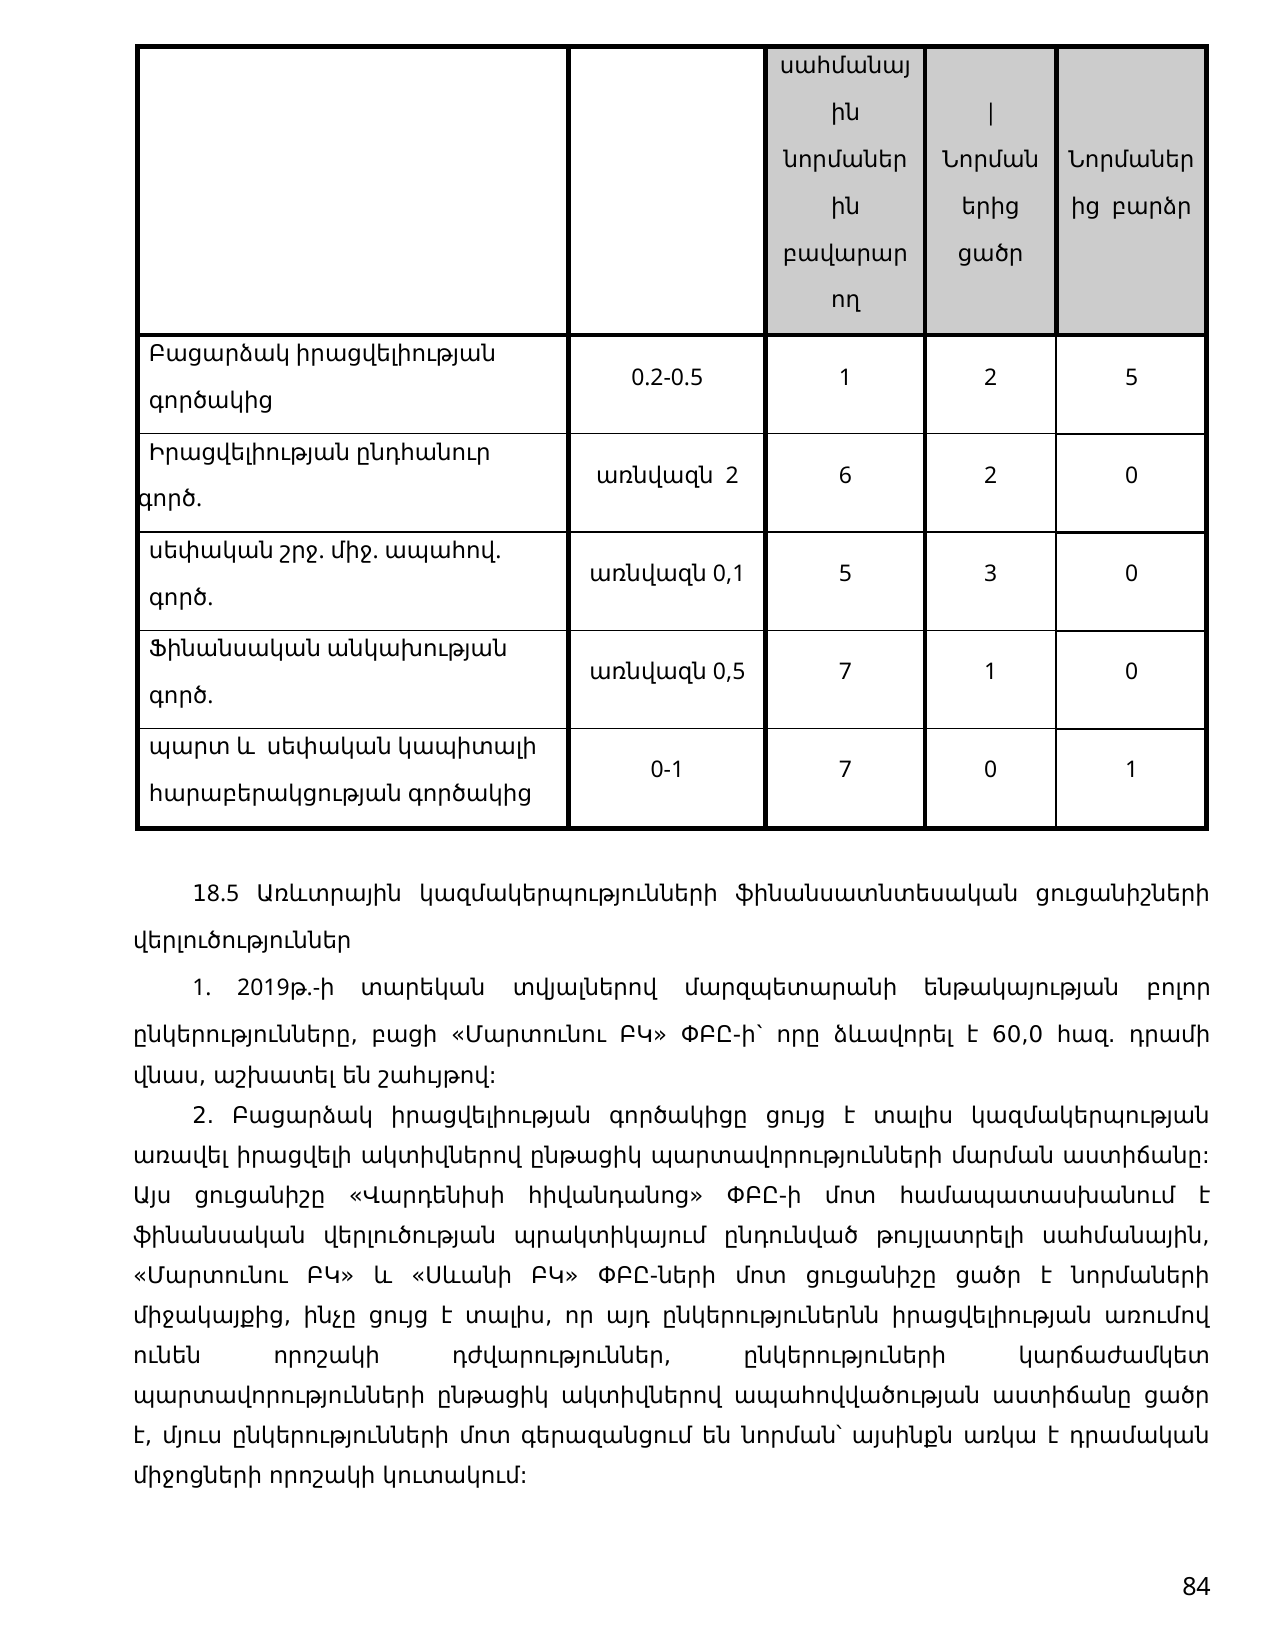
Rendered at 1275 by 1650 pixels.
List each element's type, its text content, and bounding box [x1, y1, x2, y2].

table_cell 0.2-0.5 [571, 337, 763, 433]
table_cell 7 [768, 631, 923, 728]
table_cell առնվազն 0,5 [571, 631, 763, 728]
table_cell առնվազն 0,1 [571, 533, 763, 629]
table_cell 7 [768, 729, 923, 826]
table_cell 1 [1057, 730, 1204, 826]
table_cell Նորմաներից բարձր [1059, 49, 1204, 333]
table_cell 0 [927, 729, 1055, 826]
table_cell 6 [768, 434, 923, 531]
table_cell սեփական շրջ. միջ. ապահով. գործ. [140, 533, 566, 629]
table_cell Ֆինանսական անկախության գործ. [140, 631, 566, 728]
table_cell 0 [1057, 435, 1204, 531]
table_cell 0 [1057, 632, 1204, 728]
table_cell 3 [927, 533, 1055, 629]
table_cell 5 [1057, 337, 1204, 433]
table_cell |Նորմաներից ցածր [927, 49, 1054, 333]
table_cell 0-1 [571, 729, 763, 826]
table_cell Բացարձակ իրացվելիության գործակից [140, 337, 566, 433]
text 18.5 Առևտրային կազմակերպությունների ֆինանսատնտեսական ցուցանիշների վերլուծություններ [133, 877, 1211, 956]
table_cell 2 [927, 434, 1055, 531]
table_cell Իրացվելիության ընդհանուր գործ. [140, 434, 566, 531]
table_cell 2 [927, 337, 1055, 433]
table_cell առնվազն 2 [571, 434, 763, 531]
table_cell պարտ և սեփական կապիտալի հարաբերակցության գործակից [140, 729, 566, 826]
table_cell 0 [1057, 534, 1204, 629]
table_cell 1 [768, 337, 923, 433]
text 2. Բացարձակ իրացվելիության գործակիցը ցույց է տալիս կազմակերպության առավել իրացվելի ակտիվներով ընթացիկ պարտավորությունների մարման աստիճանը: Այս ցուցանիշը «Վարդենիսի հիվանդանոց» ՓԲԸ-ի մոտ համապատասխանում է ֆինանսական վերլուծության պրակտիկայում ընդունված թույլատրելի սահմանային, «Մարտունու ԲԿ» և «Սևանի ԲԿ» ՓԲԸ-ների մոտ ցուցանիշը ցածր է նորմաների միջակայքից, ինչը ցույց է տալիս, որ այդ ընկերություներնն իրացվելիության առումով ունեն որոշակի դժվարություններ, ընկերություների կարճաժամկետ պարտավորությունների ընթացիկ ակտիվներով ապահովվածության աստիճանը ցածր է, մյուս ընկերությունների մոտ գերազանցում են նորման՝ այսինքն առկա է դրամական միջոցների որոշակի կուտակում: [133, 1103, 1211, 1489]
table_cell 5 [768, 533, 923, 629]
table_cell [768, 49, 923, 333]
table_cell 1 [927, 631, 1055, 728]
text 1. 2019թ.-ի տարեկան տվյալներով մարզպետարանի ենթակայության բոլոր ընկերությունները, բացի «Մարտունու ԲԿ» ՓԲԸ-ի` որը ձևավորել է 60,0 հազ. դրամի վնաս, աշխատել են շահւյթով: [133, 971, 1211, 1089]
